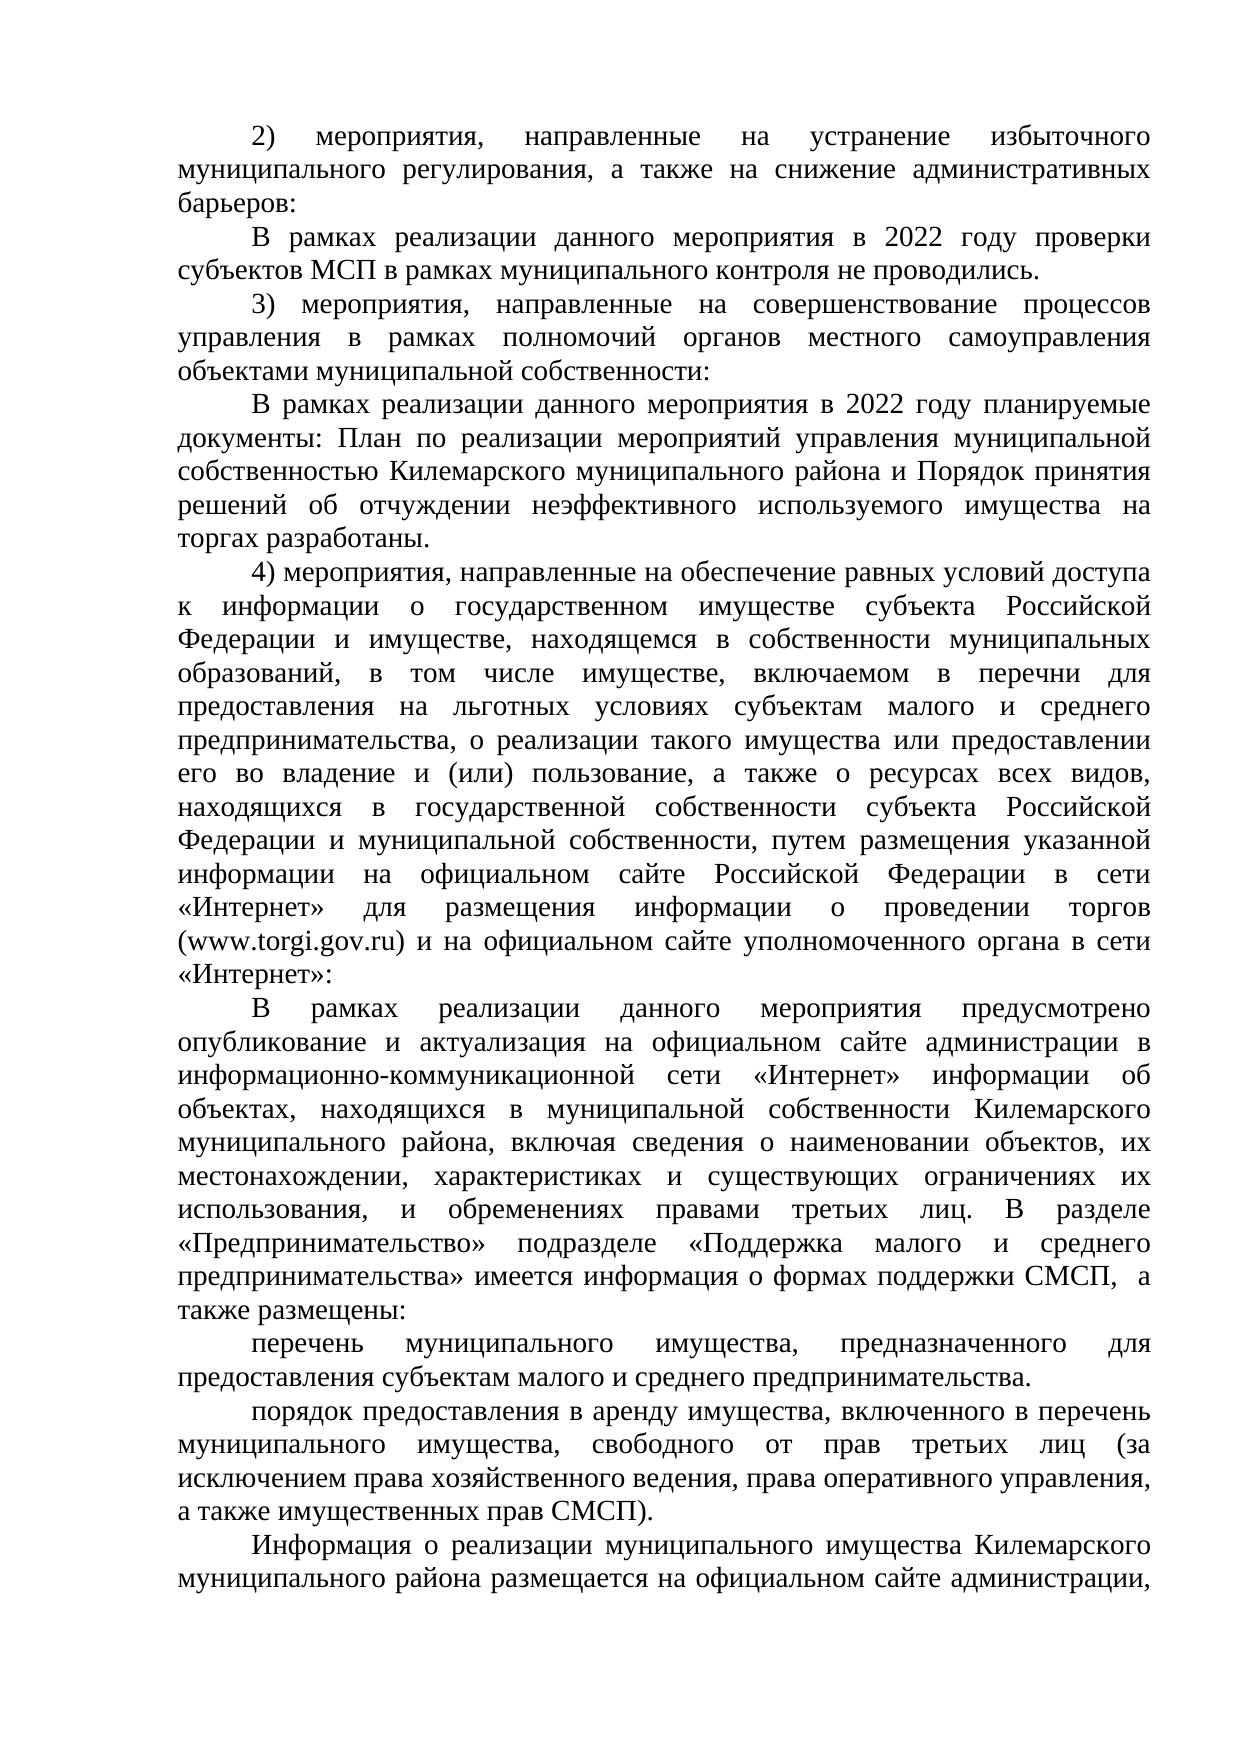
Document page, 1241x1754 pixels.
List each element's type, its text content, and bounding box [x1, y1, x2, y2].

text В рамках реализации данного мероприятия в 2022 году планируемые документы: План по реализации мероприятий управления муниципальной собственностью Килемарского муниципального района и Порядок принятия решений об отчуждении неэффективного используемого имущества на торгах разработаны. [177, 386, 1152, 554]
text 4) мероприятия, направленные на обеспечение равных условий доступа к информации о государственном имуществе субъекта Российской Федерации и имуществе, находящемся в собственности муниципальных образований, в том числе имуществе, включаемом в перечни для предоставления на льготных условиях субъектам малого и среднего предпринимательства, о реализации такого имущества или предоставлении его во владение и (или) пользование, а также о ресурсах всех видов, находящихся в государственной собственности субъекта Российской Федерации и муниципальной собственности, путем размещения указанной информации на официальном сайте Российской Федерации в сети «Интернет» для размещения информации о проведении торгов (www.torgi.gov.ru) и на официальном сайте уполномоченного органа в сети «Интернет»: [177, 554, 1152, 990]
text 2) мероприятия, направленные на устранение избыточного муниципального регулирования, а также на снижение административных барьеров: [177, 118, 1152, 219]
text порядок предоставления в аренду имущества, включенного в перечень муниципального имущества, свободного от прав третьих лиц (за исключением права хозяйственного ведения, права оперативного управления, а также имущественных прав СМСП). [177, 1393, 1152, 1527]
text В рамках реализации данного мероприятия предусмотрено опубликование и актуализация на официальном сайте администрации в информационно-коммуникационной сети «Интернет» информации об объектах, находящихся в муниципальной собственности Килемарского муниципального района, включая сведения о наименовании объектов, их местонахождении, характеристиках и существующих ограничениях их использования, и обременениях правами третьих лиц. В разделе «Предпринимательство» подразделе «Поддержка малого и среднего предпринимательства» имеется информация о формах поддержки СМСП, а также размещены: [177, 990, 1152, 1326]
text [177, 1527, 1152, 1594]
text В рамках реализации данного мероприятия в 2022 году проверки субъектов МСП в рамках муниципального контроля не проводились. [177, 219, 1152, 286]
text перечень муниципального имущества, предназначенного для предоставления субъектам малого и среднего предпринимательства. [177, 1326, 1152, 1393]
text 3) мероприятия, направленные на совершенствование процессов управления в рамках полномочий органов местного самоуправления объектами муниципальной собственности: [177, 286, 1152, 386]
